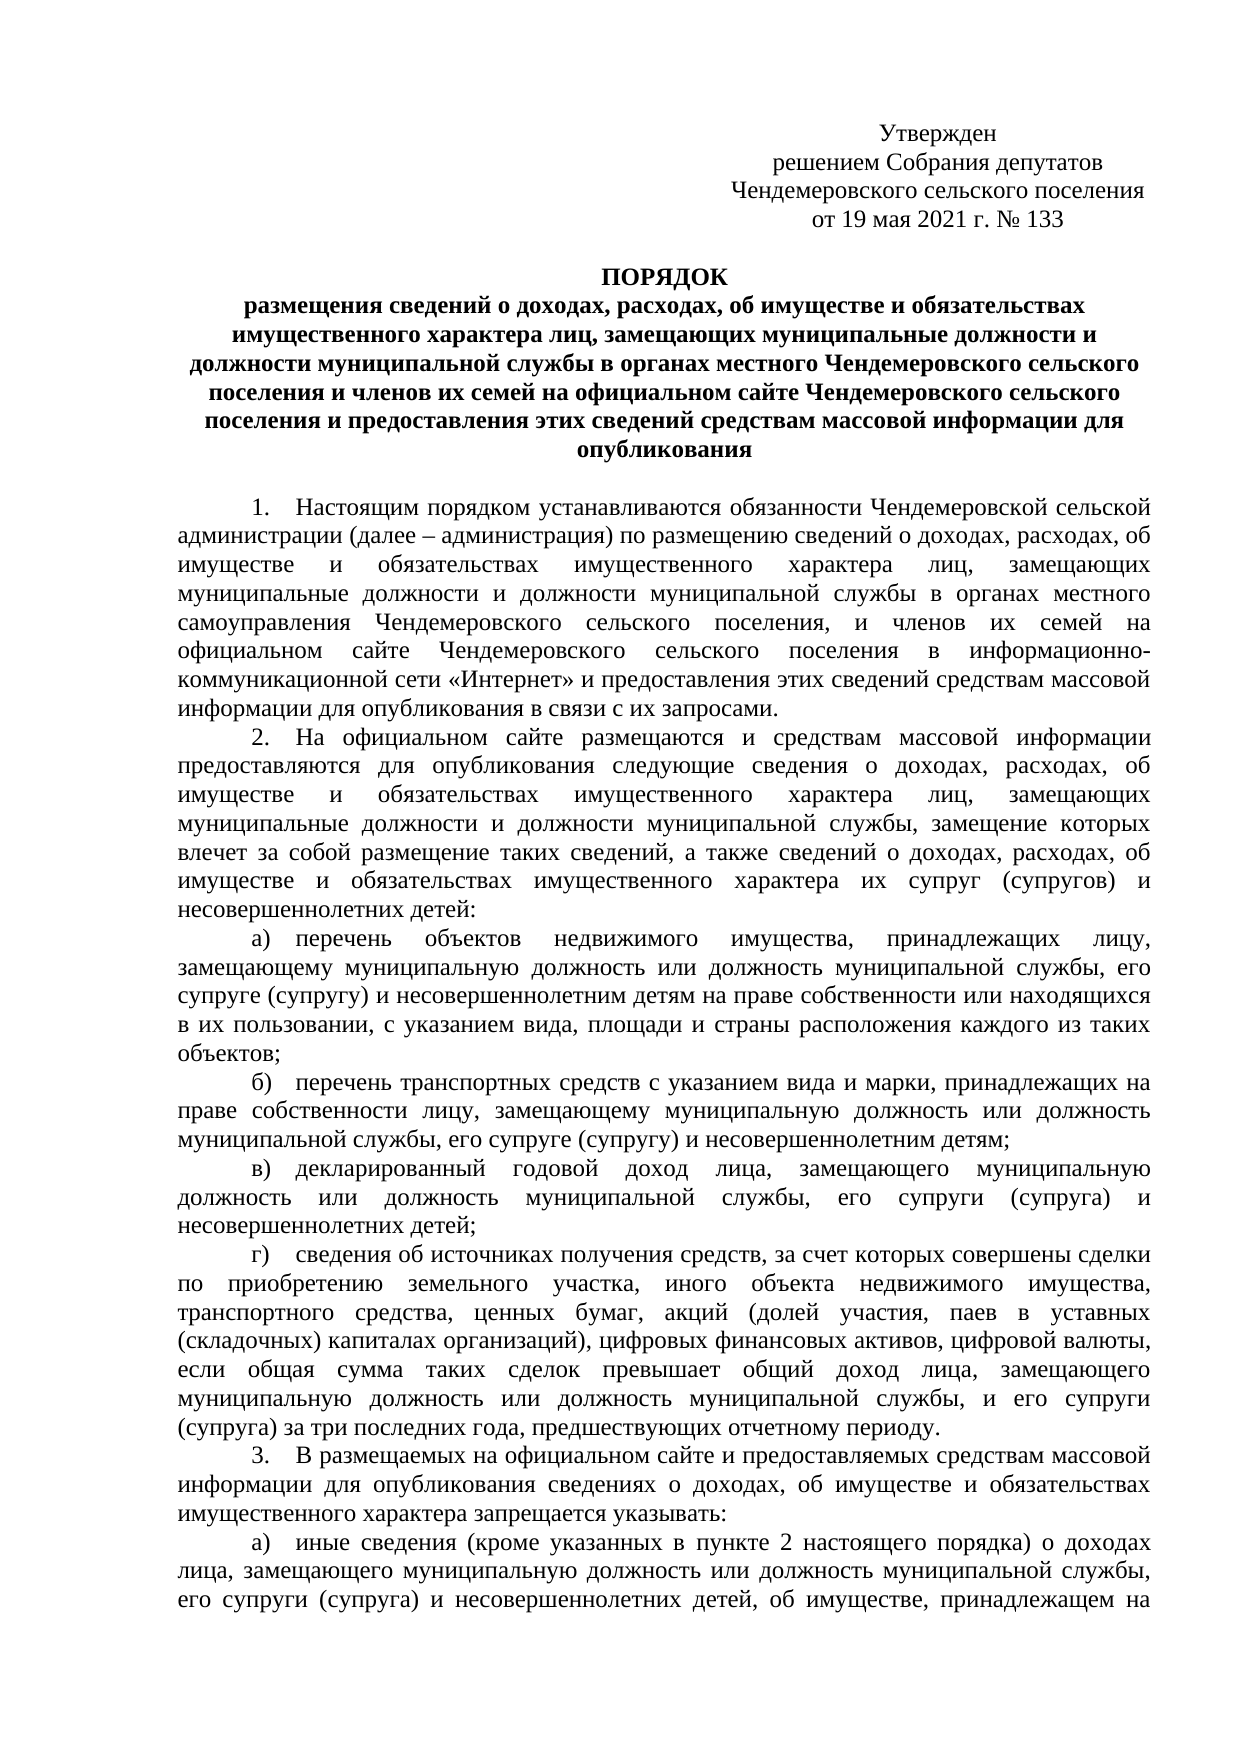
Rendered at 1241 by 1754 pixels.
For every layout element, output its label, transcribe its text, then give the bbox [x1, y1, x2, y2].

list сведения об источниках получения средств, за счет которых совершены сделки по приобретению земельного участка, иного объекта недвижимого имущества, транспортного средства, ценных бумаг, акций (долей участия, паев в уставных (складочных) капиталах организаций), цифровых финансовых активов, цифровой валюты, если общая сумма таких сделок превышает общий доход лица, замещающего муниципальную должность или должность муниципальной службы, и его супруги (супруга) за три последних года, предшествующих отчетному периоду. [177, 1239, 1152, 1441]
text от 19 мая 2021 г. № 133 [723, 204, 1152, 233]
text ПОРЯДОК [177, 262, 1152, 291]
list декларированный годовой доход лица, замещающего муниципальную должность или должность муниципальной службы, его супруги (супруга) и несовершеннолетних детей; [177, 1153, 1152, 1239]
text размещения сведений о доходах, расходах, об имуществе и обязательствах имущественного характера лиц, замещающих муниципальные должности и должности муниципальной службы в органах местного Чендемеровского сельского поселения и членов их семей на официальном сайте Чендемеровского сельского поселения и предоставления этих сведений средствам массовой информации для опубликования [177, 291, 1152, 463]
text Утвержден [723, 118, 1152, 147]
list На официальном сайте размещаются и средствам массовой информации предоставляются для опубликования следующие сведения о доходах, расходах, об имуществе и обязательствах имущественного характера лиц, замещающих муниципальные должности и должности муниципальной службы, замещение которых влечет за собой размещение таких сведений, а также сведений о доходах, расходах, об имуществе и обязательствах имущественного характера их супруг (супругов) и несовершеннолетних детей: [177, 722, 1152, 923]
text Чендемеровского сельского поселения [723, 176, 1152, 204]
list перечень объектов недвижимого имущества, принадлежащих лицу, замещающему муниципальную должность или должность муниципальной службы, его супруге (супругу) и несовершеннолетним детям на праве собственности или находящихся в их пользовании, с указанием вида, площади и страны расположения каждого из таких объектов; [177, 923, 1152, 1067]
list Настоящим порядком устанавливаются обязанности Чендемеровской сельской администрации (далее – администрация) по размещению сведений о доходах, расходах, об имуществе и обязательствах имущественного характера лиц, замещающих муниципальные должности и должности муниципальной службы в органах местного самоуправления Чендемеровского сельского поселения, и членов их семей на официальном сайте Чендемеровского сельского поселения в информационно-коммуникационной сети «Интернет» и предоставления этих сведений средствам массовой информации для опубликования в связи с их запросами. [177, 492, 1152, 722]
list перечень транспортных средств с указанием вида и марки, принадлежащих на праве собственности лицу, замещающему муниципальную должность или должность муниципальной службы, его супруге (супругу) и несовершеннолетним детям; [177, 1067, 1152, 1153]
list В размещаемых на официальном сайте и предоставляемых средствам массовой информации для опубликования сведениях о доходах, об имуществе и обязательствах имущественного характера запрещается указывать: [177, 1441, 1152, 1527]
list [177, 1527, 1152, 1613]
text решением Собрания депутатов [723, 147, 1152, 176]
